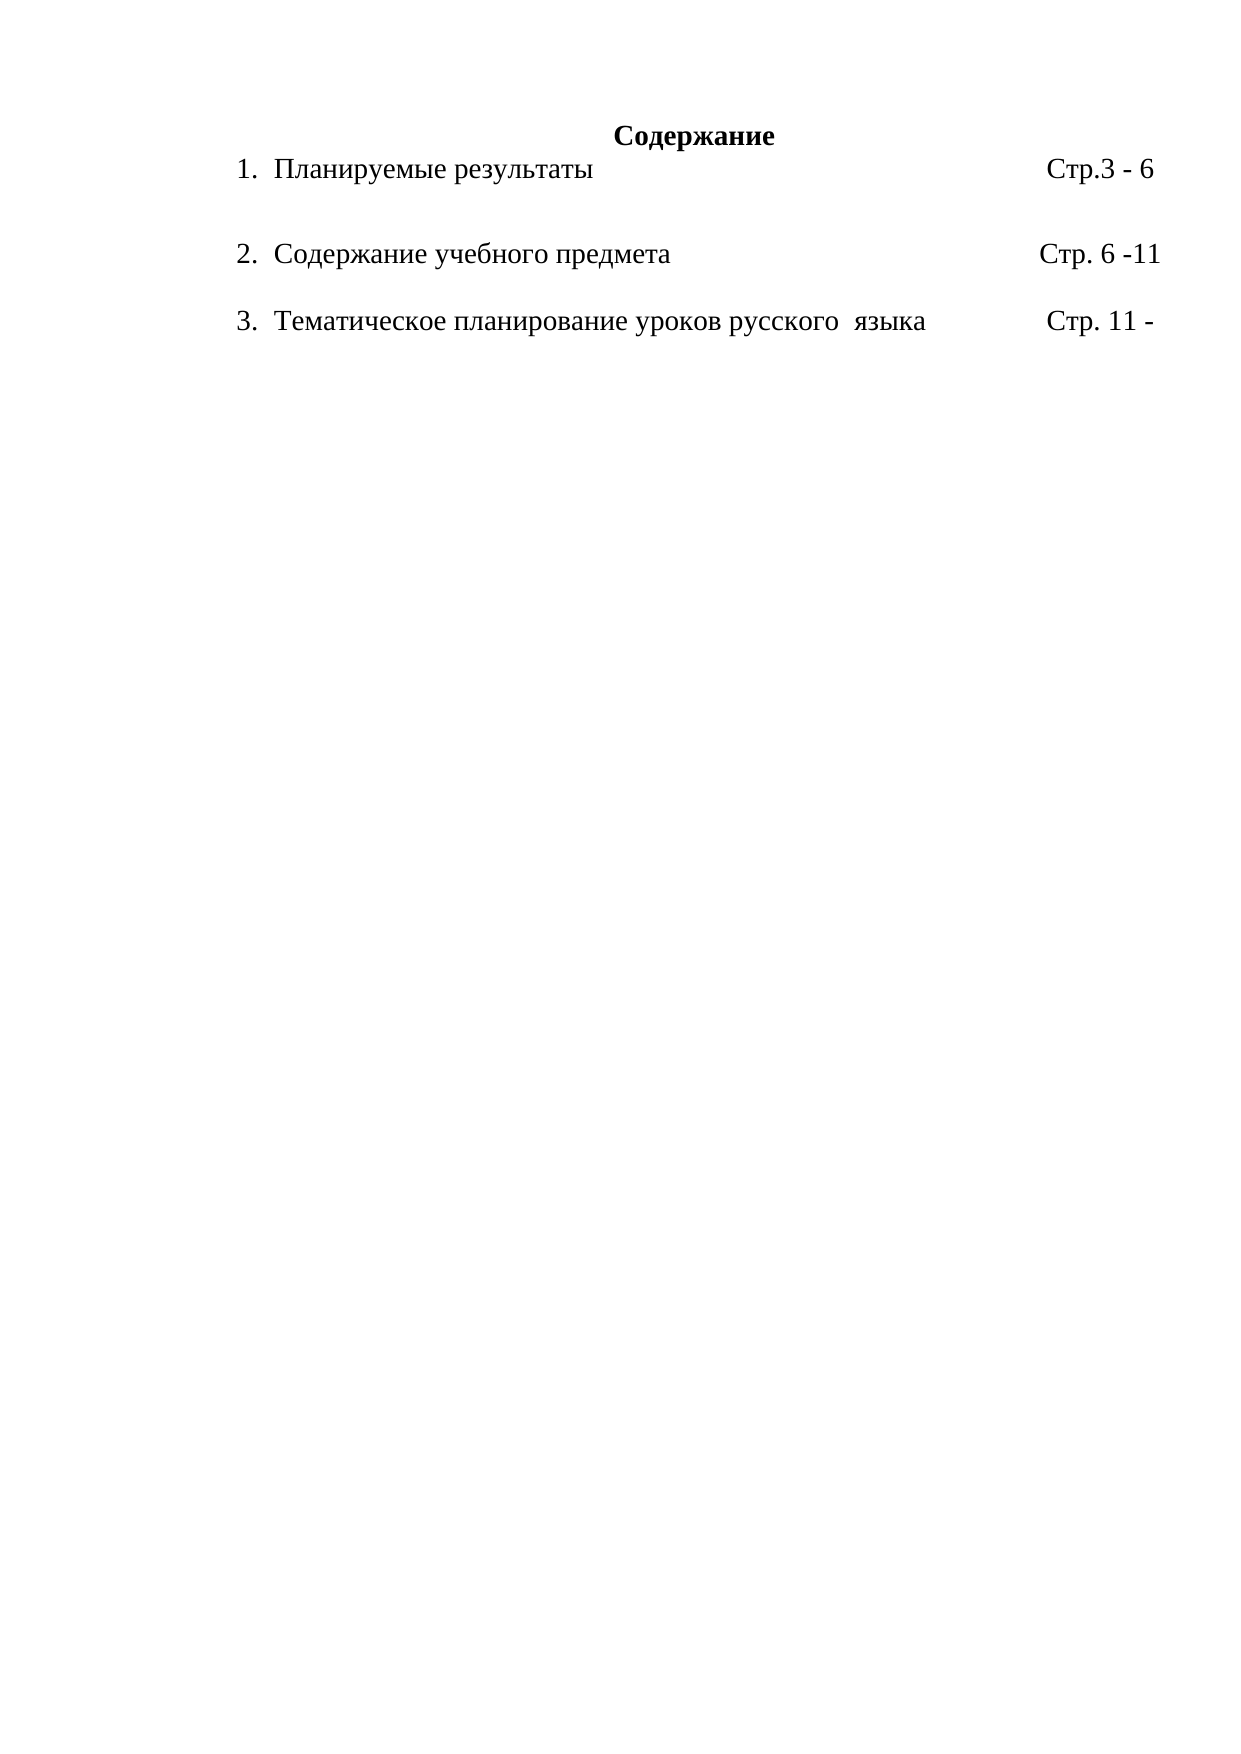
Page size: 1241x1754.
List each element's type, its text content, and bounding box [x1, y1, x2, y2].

table_cell Тематическое планирование уроков русского языка [166, 303, 1019, 370]
table_header Стр.3 - 6 [1019, 152, 1181, 236]
table_header Планируемые результаты [166, 152, 1019, 236]
table_cell Содержание учебного предмета [166, 236, 1019, 303]
table_cell Стр. 11 - [1019, 303, 1181, 370]
text Содержание [177, 118, 1152, 152]
table_cell Стр. 6 -11 [1019, 236, 1181, 303]
